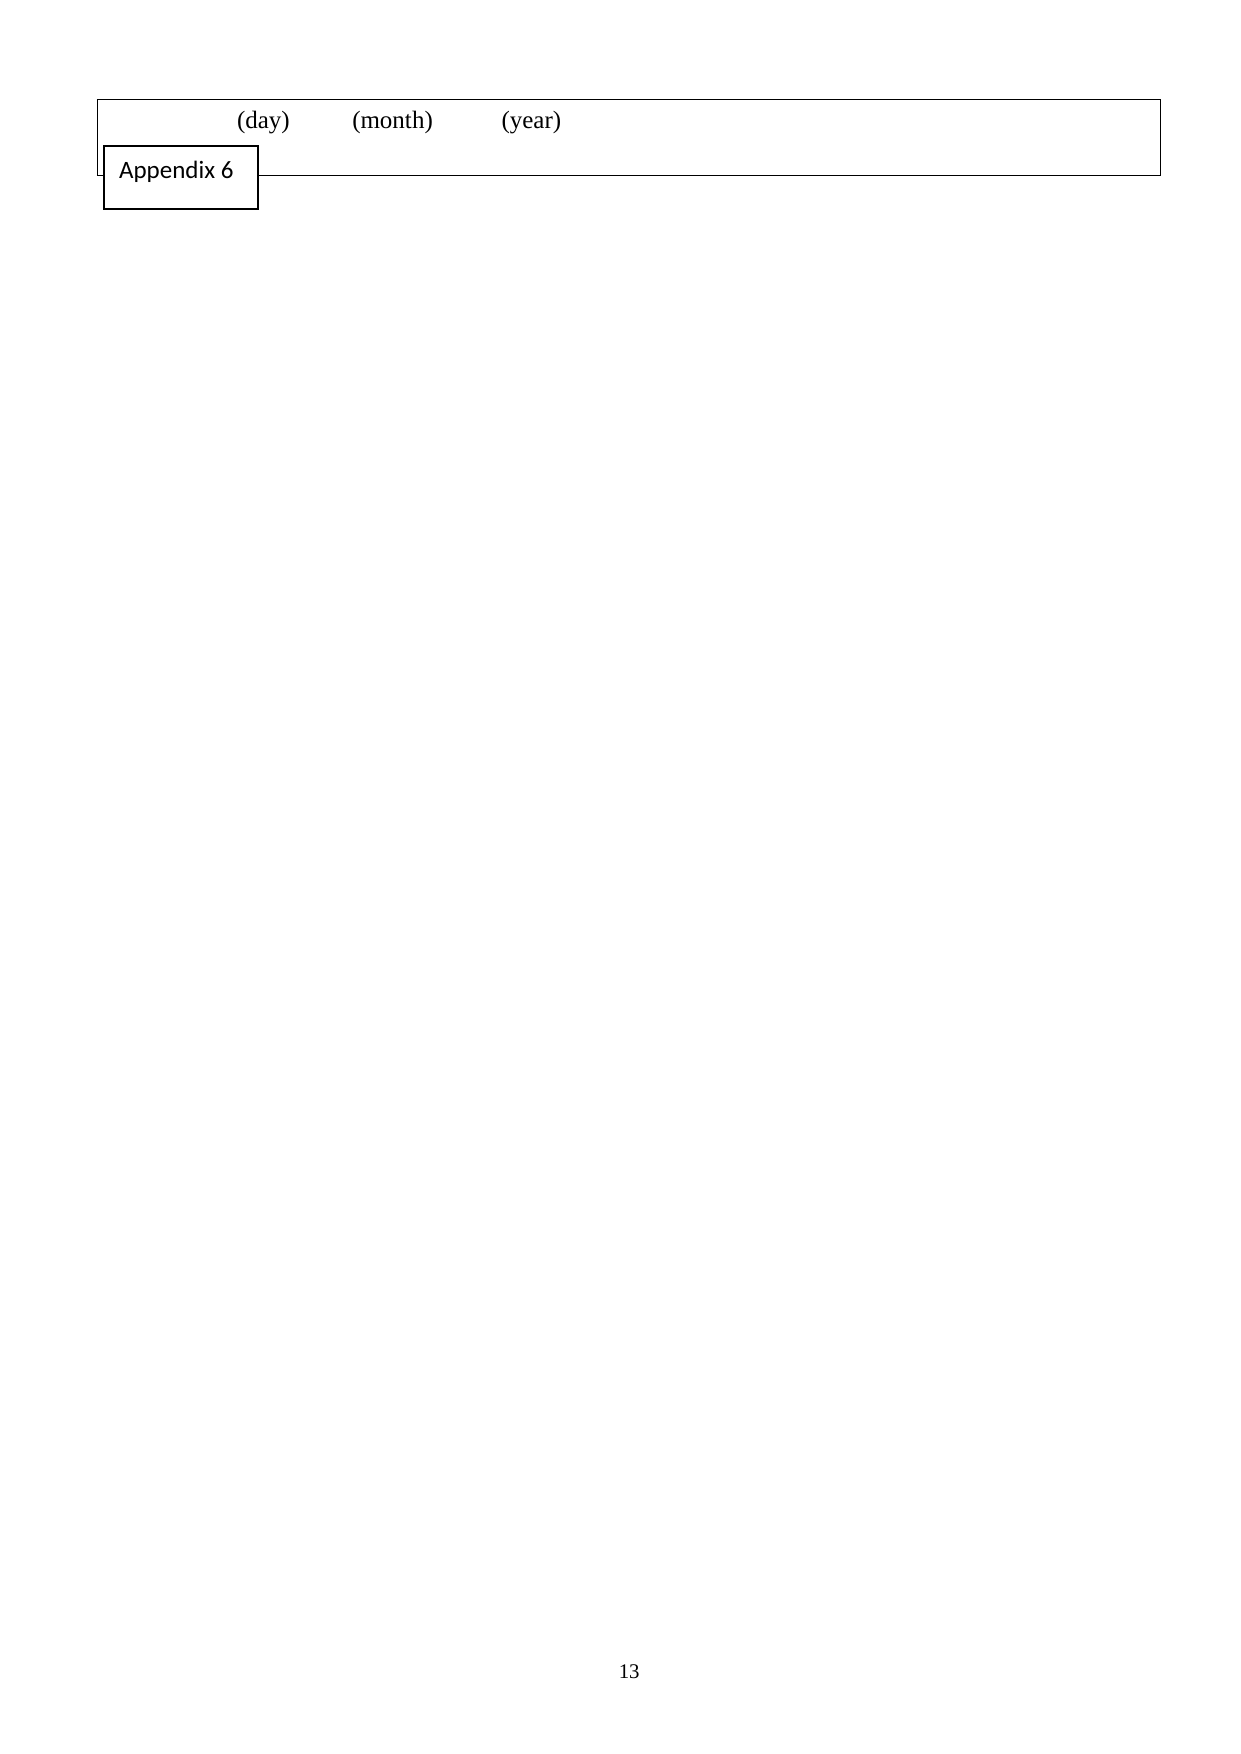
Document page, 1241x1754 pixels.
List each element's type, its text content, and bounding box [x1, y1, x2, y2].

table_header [98, 100, 1160, 175]
text 研讀計畫Study Plan [136, 195, 1152, 270]
